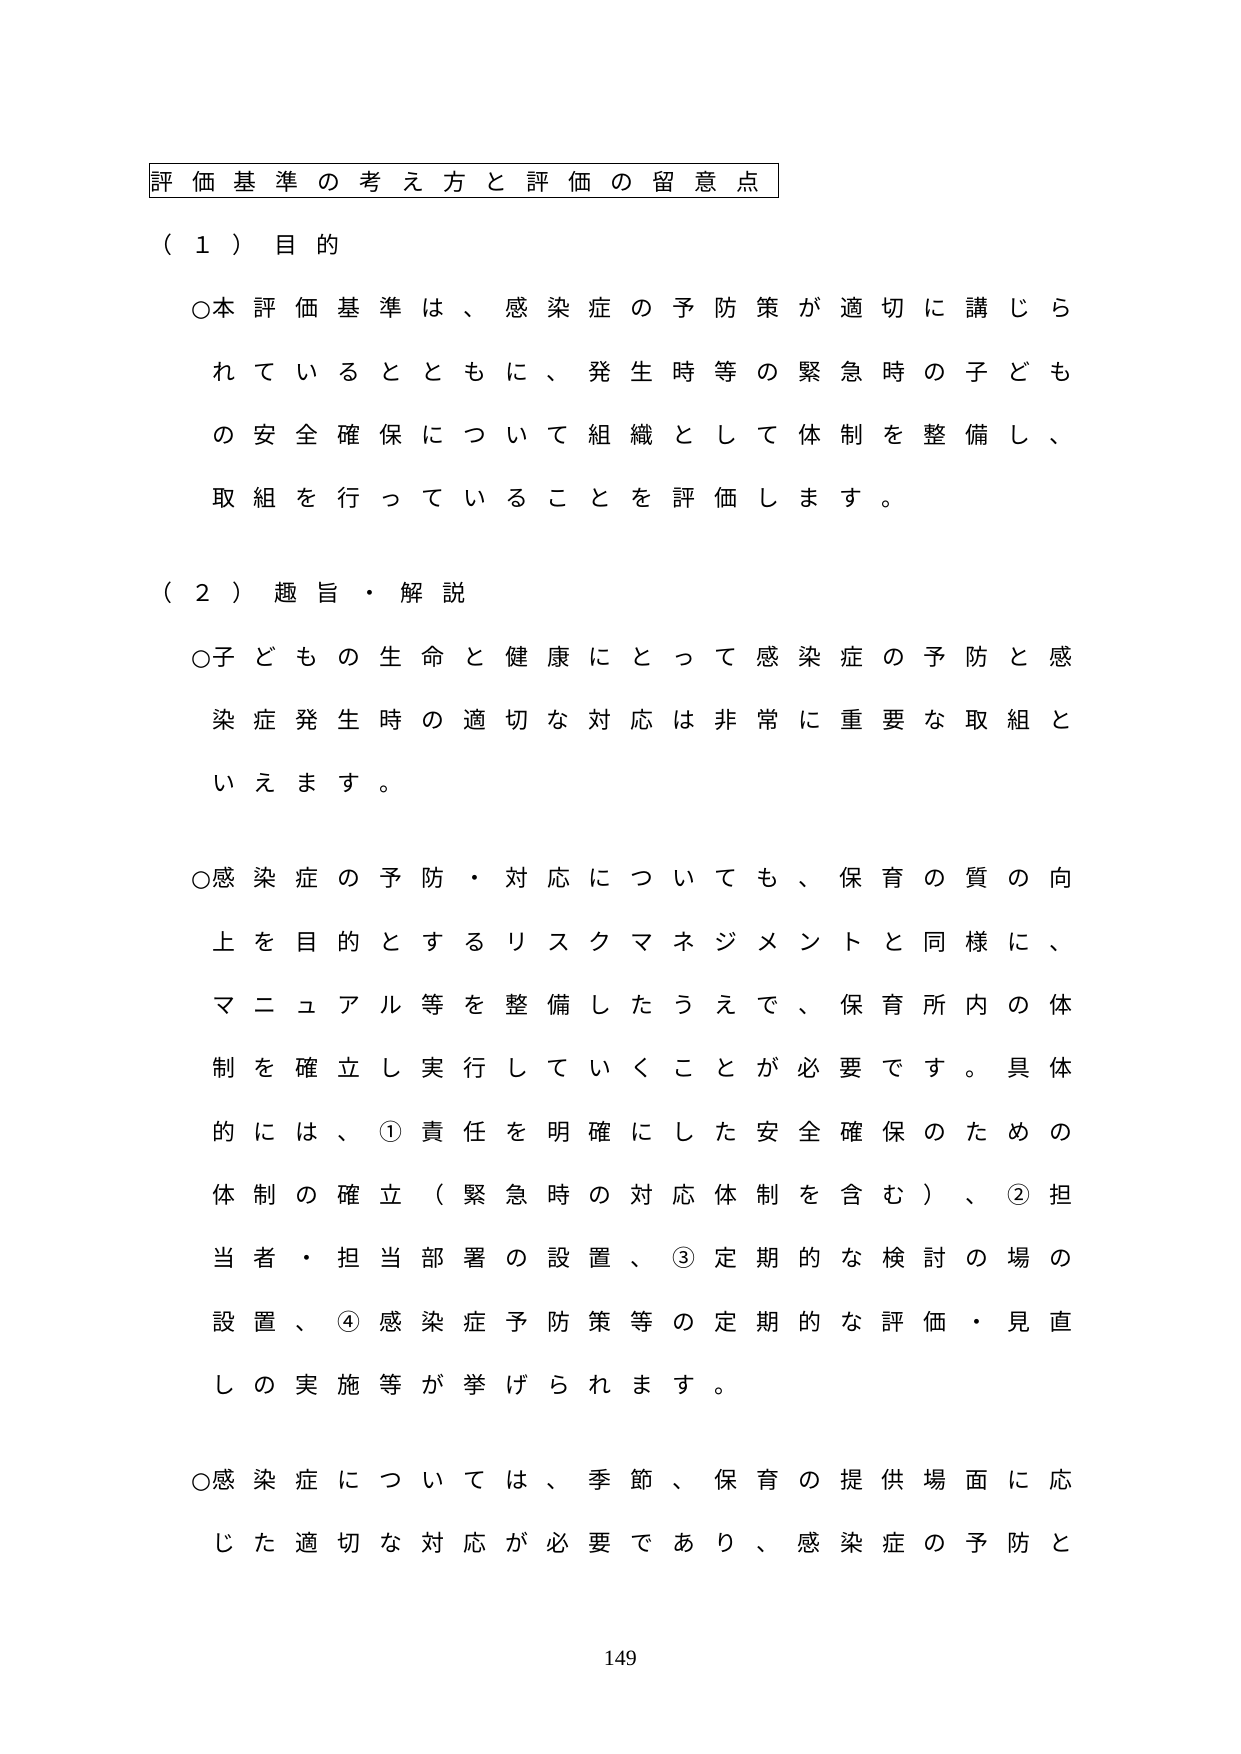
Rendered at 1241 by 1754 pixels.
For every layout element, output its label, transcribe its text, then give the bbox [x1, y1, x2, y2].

text （１）目的 [149, 212, 1091, 275]
text ○子どもの生命と健康にとって感染症の予防と感染症発生時の適切な対応は非常に重要な取組といえます。 [170, 624, 1091, 814]
text ○感染症の予防・対応についても、保育の質の向上を目的とするリスクマネジメントと同様に、マニュアル等を整備したうえで、保育所内の体制を確立し実行していくことが必要です。具体的には、①責任を明確にした安全確保のための体制の確立（緊急時の対応体制を含む）、②担当者・担当部署の設置、③定期的な検討の場の設置、④感染症予防策等の定期的な評価・見直しの実施等が挙げられます。 [170, 845, 1091, 1415]
text （２）趣旨・解説 [149, 560, 1091, 624]
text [170, 1447, 1091, 1574]
text 評価基準の考え方と評価の留意点 [149, 149, 1091, 212]
text ○本評価基準は、感染症の予防策が適切に講じられているとともに、発生時等の緊急時の子どもの安全確保について組織として体制を整備し、取組を行っていることを評価します。 [170, 275, 1091, 529]
